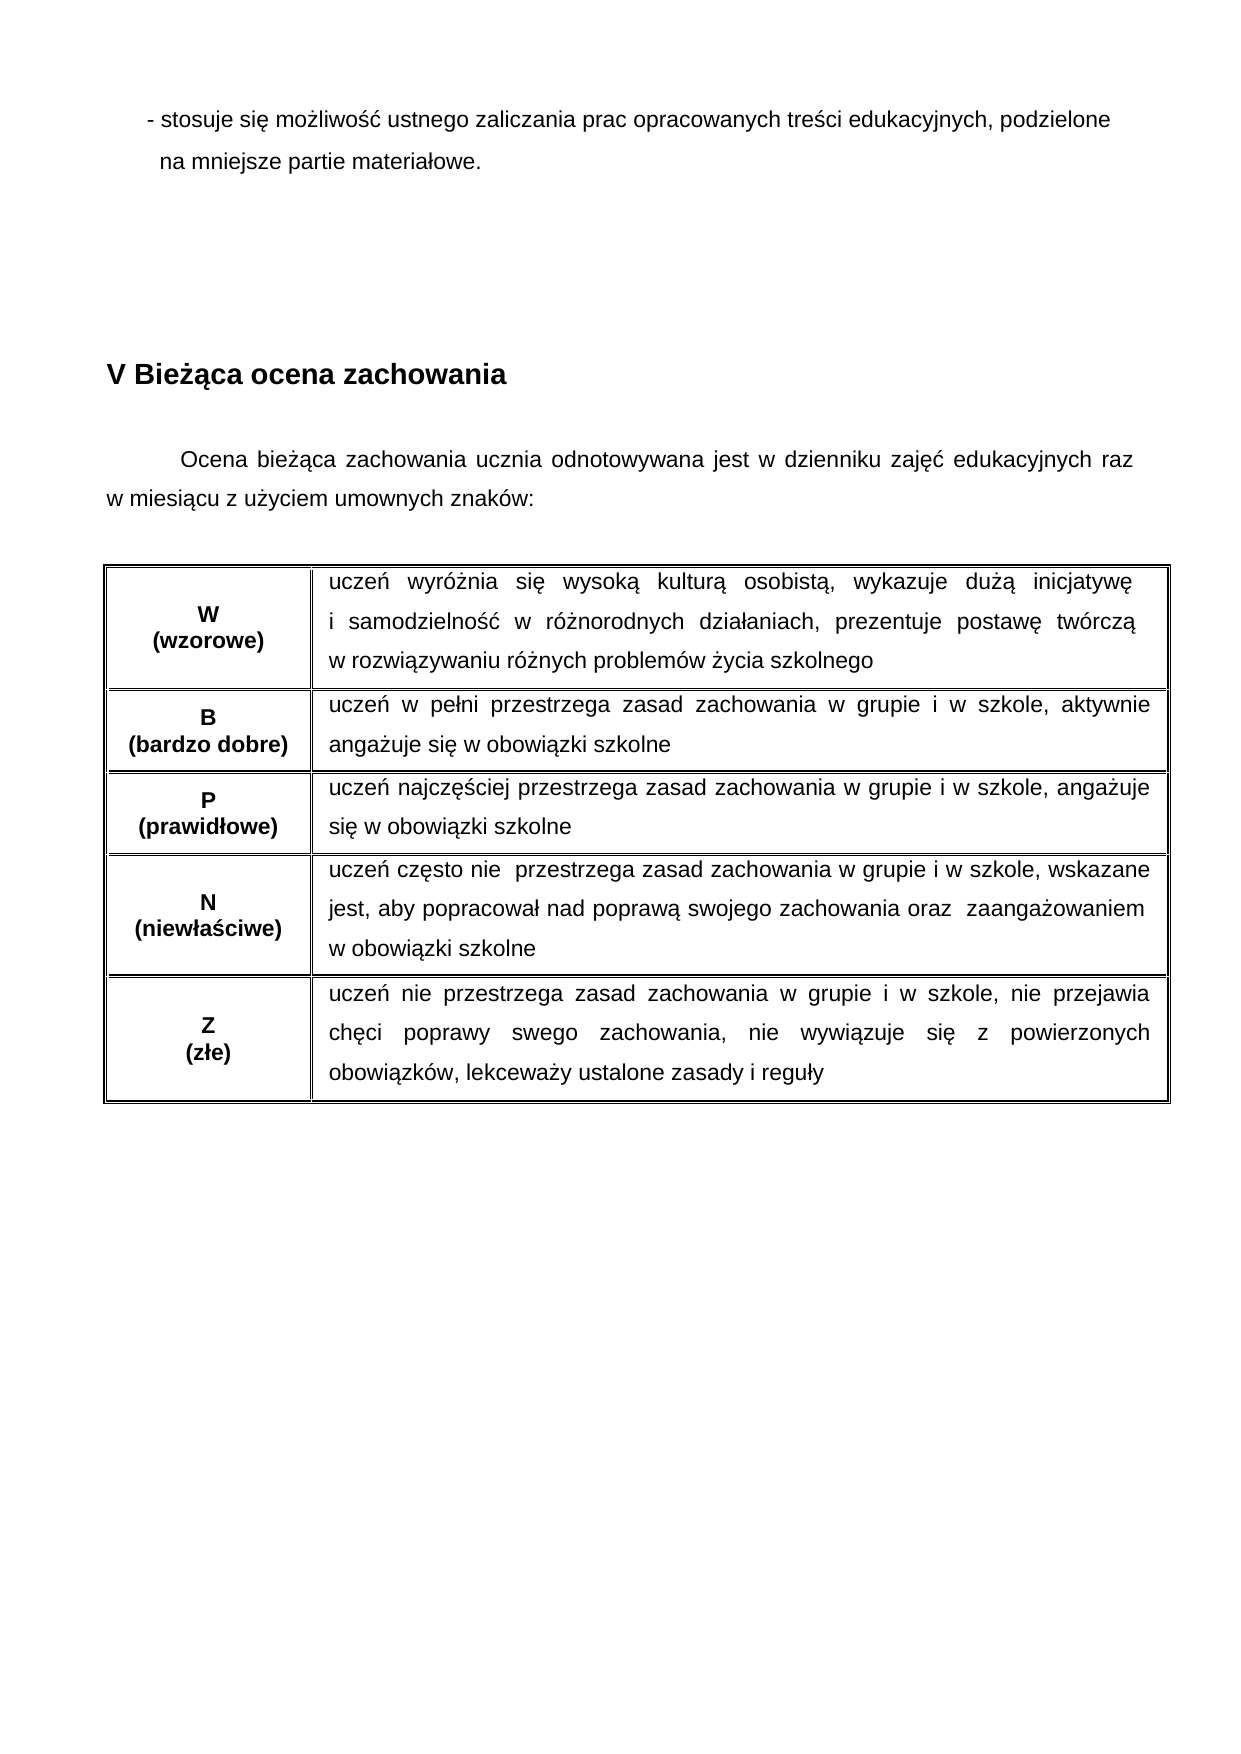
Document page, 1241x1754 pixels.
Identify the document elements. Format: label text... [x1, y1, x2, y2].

table_cell uczeń często nie przestrzega zasad zachowania w grupie i w szkole, wskazane jest, aby popracował nad poprawą swojego zachowania oraz zaangażowaniem w obowiązki szkolne [313, 853, 1168, 974]
table_cell uczeń nie przestrzega zasad zachowania w grupie i w szkole, nie przejawia chęci poprawy swego zachowania, nie wywiązuje się z powierzonych obowiązków, lekceważy ustalone zasady i reguły [311, 974, 1168, 1100]
table_cell B (bardzo dobre) [105, 688, 311, 770]
text na mniejsze partie materiałowe. [121, 148, 1134, 174]
table_header W (wzorowe) [107, 568, 311, 688]
text - stosuje się możliwość ustnego zaliczania prac opracowanych treści edukacyjnych, podzielone [121, 106, 1134, 133]
table_header uczeń wyróżnia się wysoką kulturą osobistą, wykazuje dużą inicjatywę i samodzielność w różnorodnych działaniach, prezentuje postawę twórczą w rozwiązywaniu różnych problemów życia szkolnego [311, 568, 1167, 688]
table_cell Z (złe) [107, 974, 311, 1100]
table_cell uczeń w pełni przestrzega zasad zachowania w grupie i w szkole, aktywnie angażuje się w obowiązki szkolne [311, 688, 1169, 770]
text Ocena bieżąca zachowania ucznia odnotowywana jest w dzienniku zajęć edukacyjnych raz w miesiącu z użyciem umownych znaków: [106, 446, 1134, 512]
table_cell P (prawidłowe) [107, 770, 310, 852]
text V Bieżąca ocena zachowania [106, 357, 1134, 391]
table_cell uczeń najczęściej przestrzega zasad zachowania w grupie i w szkole, angażuje się w obowiązki szkolne [313, 770, 1168, 852]
table_cell N (niewłaściwe) [107, 853, 310, 974]
